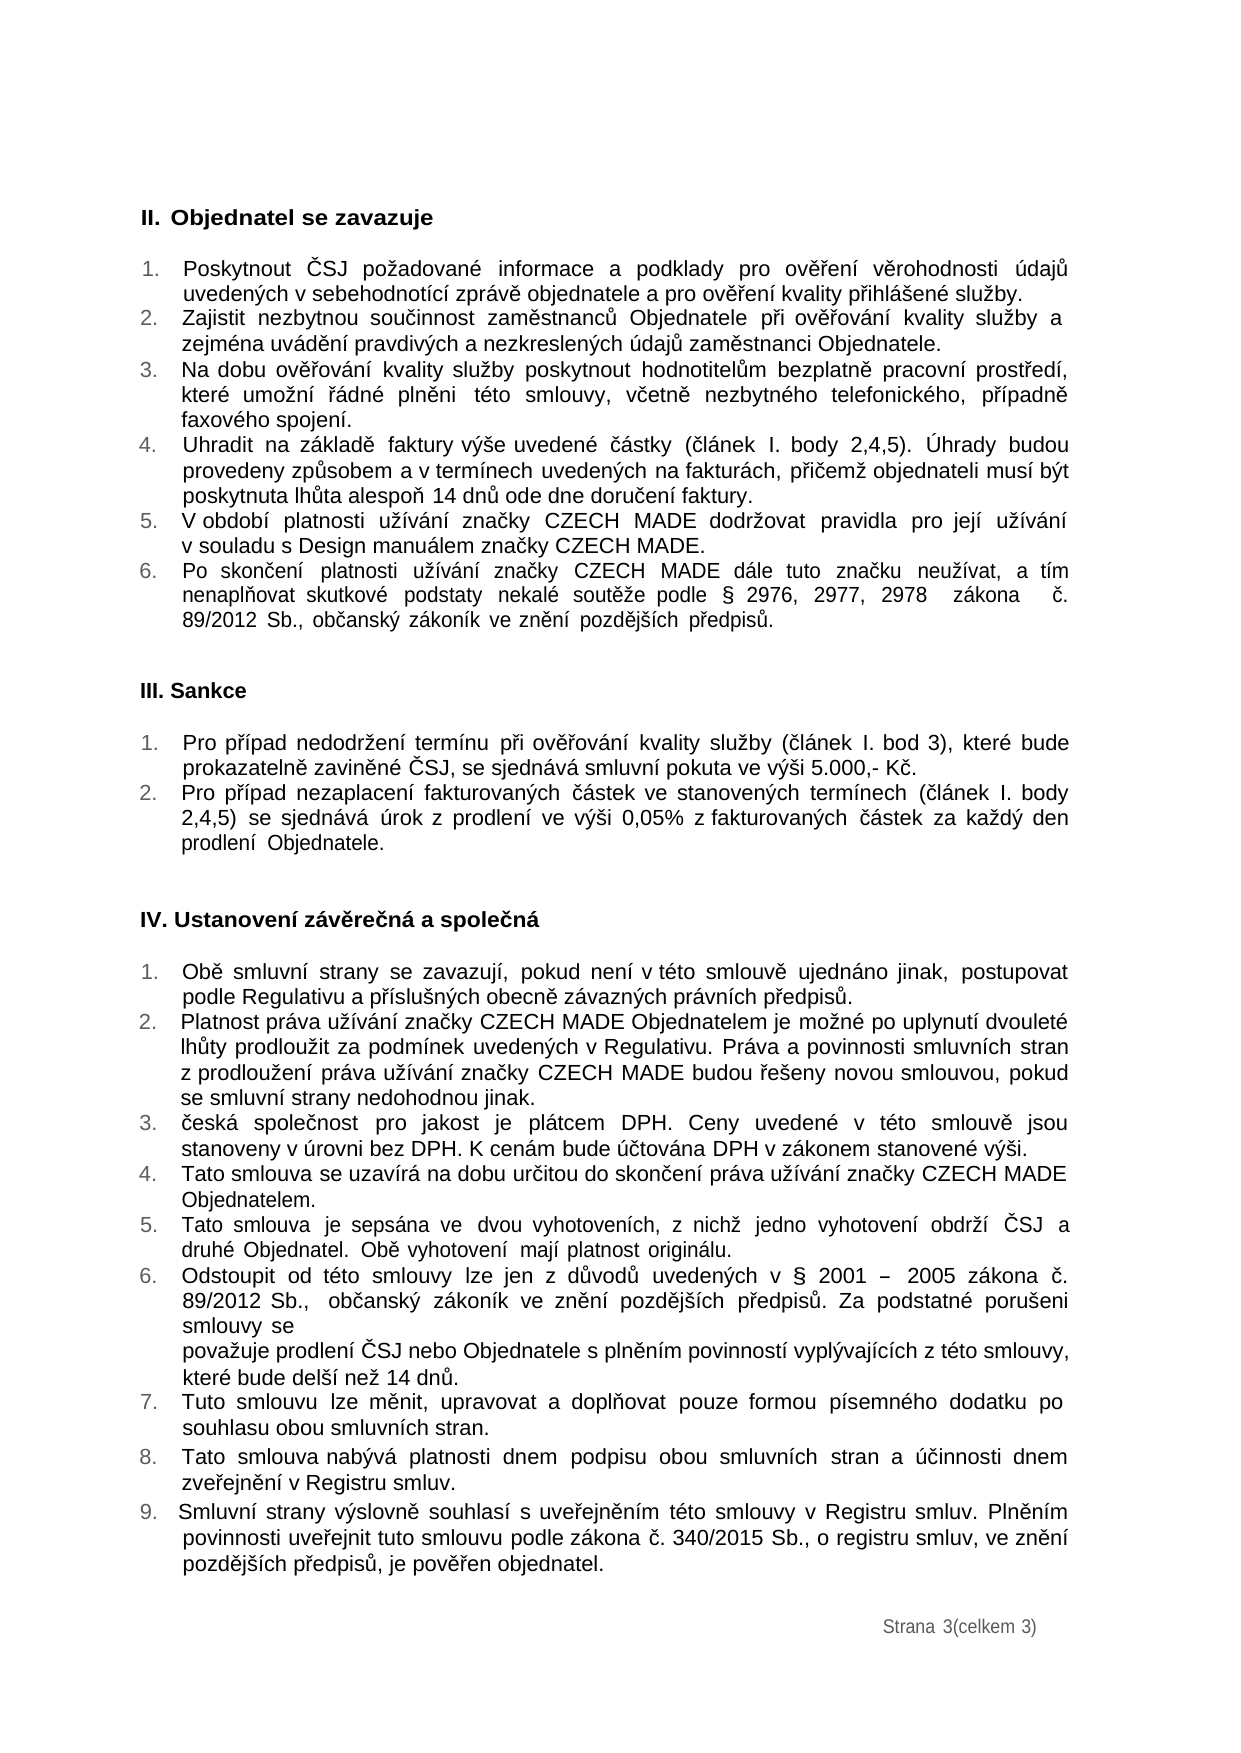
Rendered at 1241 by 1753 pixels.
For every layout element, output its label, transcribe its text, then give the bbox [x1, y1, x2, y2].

list Poskytnout ČSJ požadované informace a podklady pro ověření věrohodnosti údajů uvedených v sebehodnotící zprávě objednatele a pro ověření kvality přihlášené služby. [142, 256, 1069, 306]
text souhlasu obou smluvních stran. [182, 1415, 1082, 1441]
text zejména uvádění pravdivých a nezkreslených údajů zaměstnanci Objednatele. [181, 331, 1082, 356]
list Smluvní strany výslovně souhlasí s uveřejněním této smlouvy v Registru smluv. Plněním povinnosti uveřejnit tuto smlouvu podle zákona č. 340/2015 Sb., o registru smluv, ve znění pozdějších předpisů, je pověřen objednatel. [139, 1499, 1069, 1576]
text Objednatelem. [181, 1187, 1082, 1212]
list Pro případ nedodržení termínu při ověřování kvality služby (článek I. bod 3), které bude prokazatelně zaviněné ČSJ, se sjednává smluvní pokuta ve výši 5.000,- Kč. [141, 729, 1070, 780]
text IV. Ustanovení závěrečná a společná [140, 907, 1082, 932]
list Zajistit nezbytnou součinnost zaměstnanců Objednatele při ověřování kvality služby a [140, 306, 1082, 331]
list Tato smlouva nabývá platnosti dnem podpisu obou smluvních stran a účinnosti dnem zveřejnění v Registru smluv. [139, 1444, 1068, 1495]
list Tato smlouva se uzavírá na dobu určitou do skončení práva užívání značky CZECH MADE [139, 1162, 1082, 1187]
list Odstoupit od této smlouvy lze jen z důvodů uvedených v § 2001 - 2005 zákona č. 89/2012 Sb., občanský zákoník ve znění pozdějších předpisů. Za podstatné porušeni smlouvy se [139, 1263, 1069, 1338]
list česká společnost pro jakost je plátcem DPH. Ceny uvedené v této smlouvě jsou stanoveny v úrovni bez DPH. K cenám bude účtována DPH v zákonem stanovené výši. [139, 1110, 1068, 1161]
list V období platnosti užívání značky CZECH MADE dodržovat pravidla pro její užívání v souladu s Design manuálem značky CZECH MADE. [140, 508, 1068, 558]
list Uhradit na základě faktury výše uvedené částky (článek I. body 2,4,5). Úhrady budou provedeny způsobem a v termínech uvedených na fakturách, přičemž objednateli musí být poskytnuta lhůta alespoň 14 dnů ode dne doručení faktury. [138, 432, 1069, 508]
list Tuto smlouvu lze měnit, upravovat a doplňovat pouze formou písemného dodatku po [140, 1390, 1082, 1414]
list Tato smlouva je sepsána ve dvou vyhotoveních, z nichž jedno vyhotovení obdrží ČSJ a druhé Objednatel. Obě vyhotovení mají platnost originálu. [140, 1213, 1069, 1263]
text II. Objednatel se zavazuje [141, 205, 1082, 230]
list Na dobu ověřování kvality služby poskytnout hodnotitelům bezplatně pracovní prostředí, které umožní řádné plněni této smlouvy, včetně nezbytného telefonického, případně faxového spojení. [139, 356, 1068, 432]
list Po skončení platnosti užívání značky CZECH MADE dále tuto značku neužívat, a tím nenaplňovat skutkové podstaty nekalé soutěže podle § 2976, 2977, 2978 zákona č. 89/2012 Sb., občanský zákoník ve znění pozdějších předpisů. [139, 559, 1069, 632]
text které bude delší než 14 dnů. [182, 1364, 1082, 1390]
list Platnost práva užívání značky CZECH MADE Objednatelem je možné po uplynutí dvouleté lhůty prodloužit za podmínek uvedených v Regulativu. Práva a povinnosti smluvních stran z prodloužení práva užívání značky CZECH MADE budou řešeny novou smlouvou, pokud se smluvní strany nedohodnou jinak. [139, 1009, 1069, 1110]
text považuje prodlení ČSJ nebo Objednatele s plněním povinností vyplývajících z této smlouvy, [182, 1338, 1082, 1363]
list Pro případ nezaplacení fakturovaných částek ve stanovených termínech (článek I. body 2,4,5) se sjednává úrok z prodlení ve výši 0,05% z fakturovaných částek za každý den prodlení Objednatele. [139, 781, 1069, 856]
text III. Sankce [140, 678, 1082, 703]
list Obě smluvní strany se zavazují, pokud není v této smlouvě ujednáno jinak, postupovat podle Regulativu a příslušných obecně závazných právních předpisů. [141, 959, 1068, 1009]
